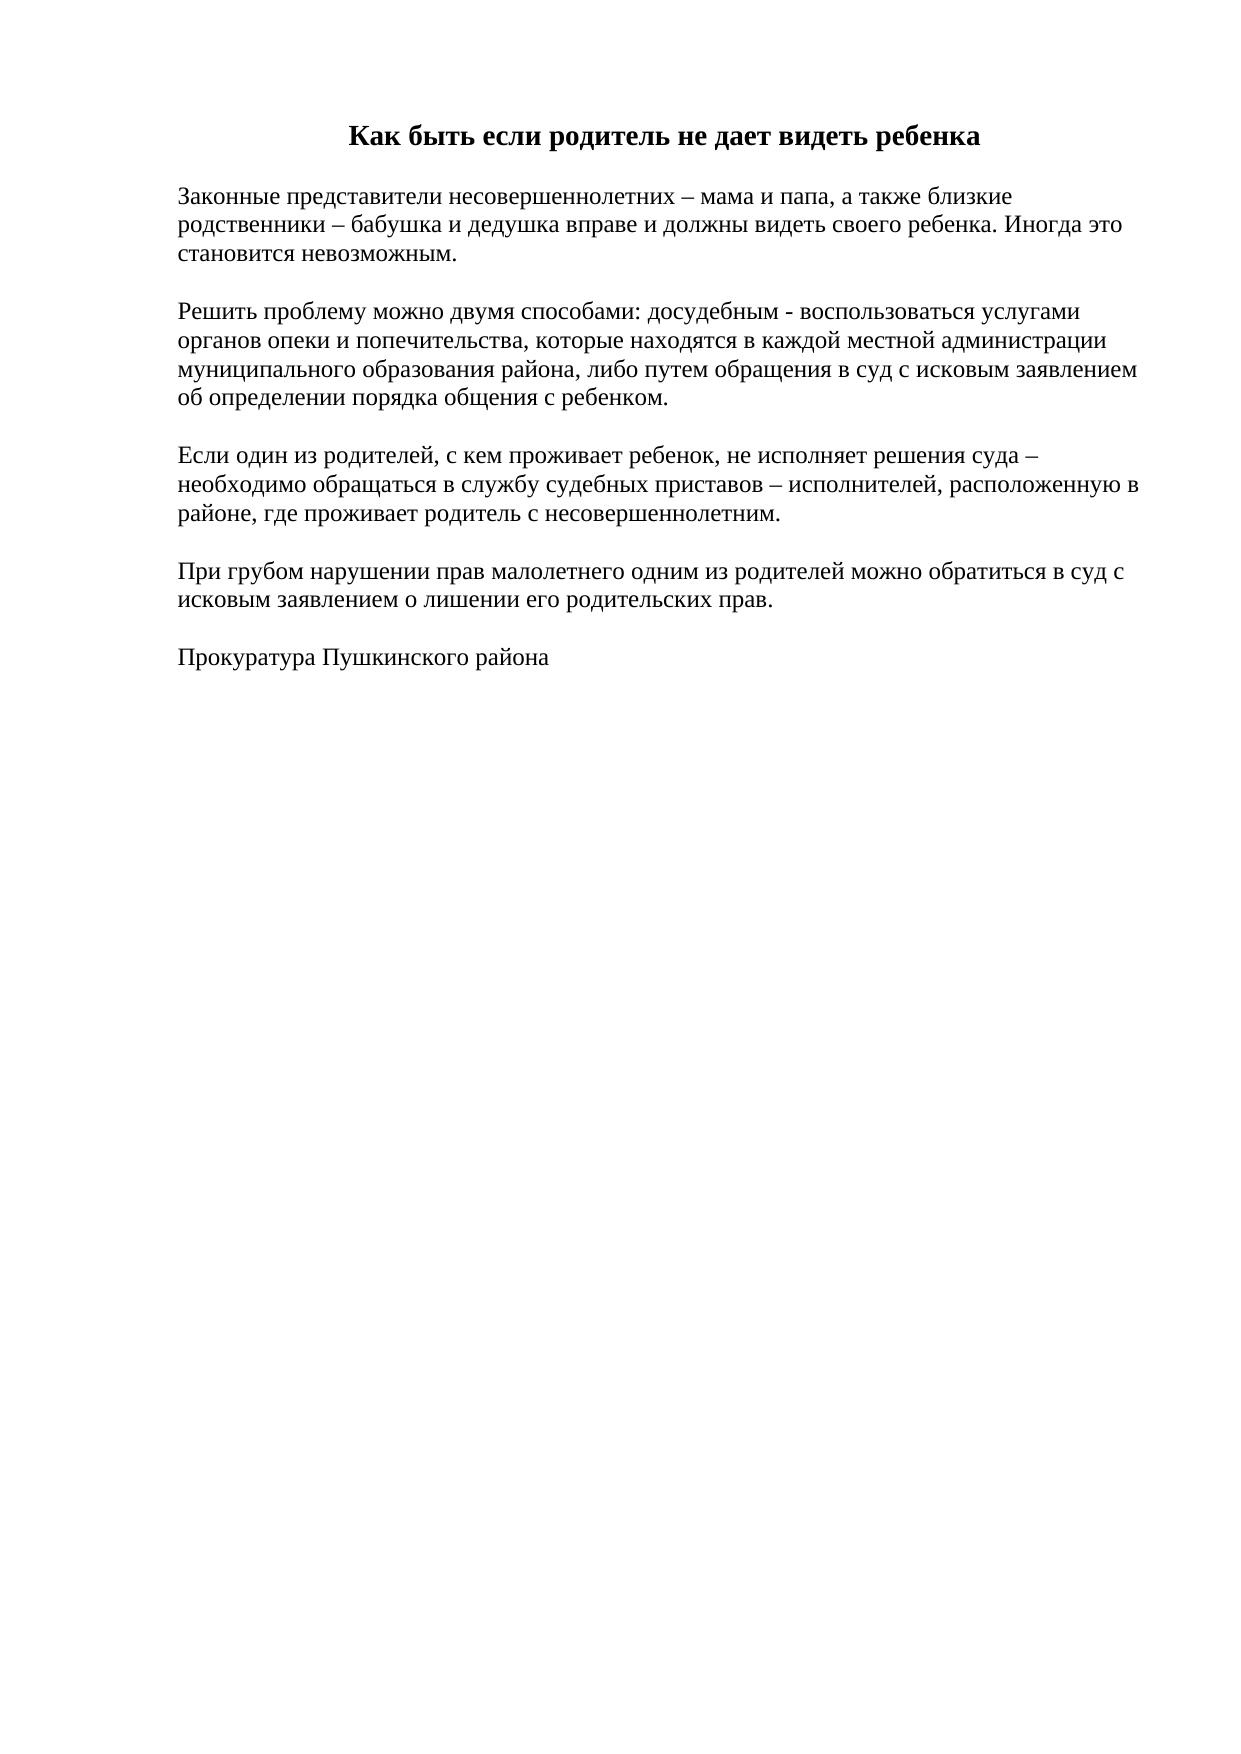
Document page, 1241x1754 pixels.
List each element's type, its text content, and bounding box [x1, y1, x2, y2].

text Как быть если родитель не дает видеть ребенка [177, 118, 1152, 152]
text Если один из родителей, с кем проживает ребенок, не исполняет решения суда – необходимо обращаться в службу судебных приставов – исполнителей, расположенную в районе, где проживает родитель с несовершеннолетним. [177, 440, 1152, 527]
text Законные представители несовершеннолетних – мама и папа, а также близкие родственники – бабушка и дедушка вправе и должны видеть своего ребенка. Иногда это становится невозможным. [177, 181, 1152, 267]
text Прокуратура Пушкинского района [177, 642, 1152, 671]
text Решить проблему можно двумя способами: досудебным - воспользоваться услугами органов опеки и попечительства, которые находятся в каждой местной администрации муниципального образования района, либо путем обращения в суд с исковым заявлением об определении порядка общения с ребенком. [177, 296, 1152, 411]
text При грубом нарушении прав малолетнего одним из родителей можно обратиться в суд с исковым заявлением о лишении его родительских прав. [177, 556, 1152, 613]
